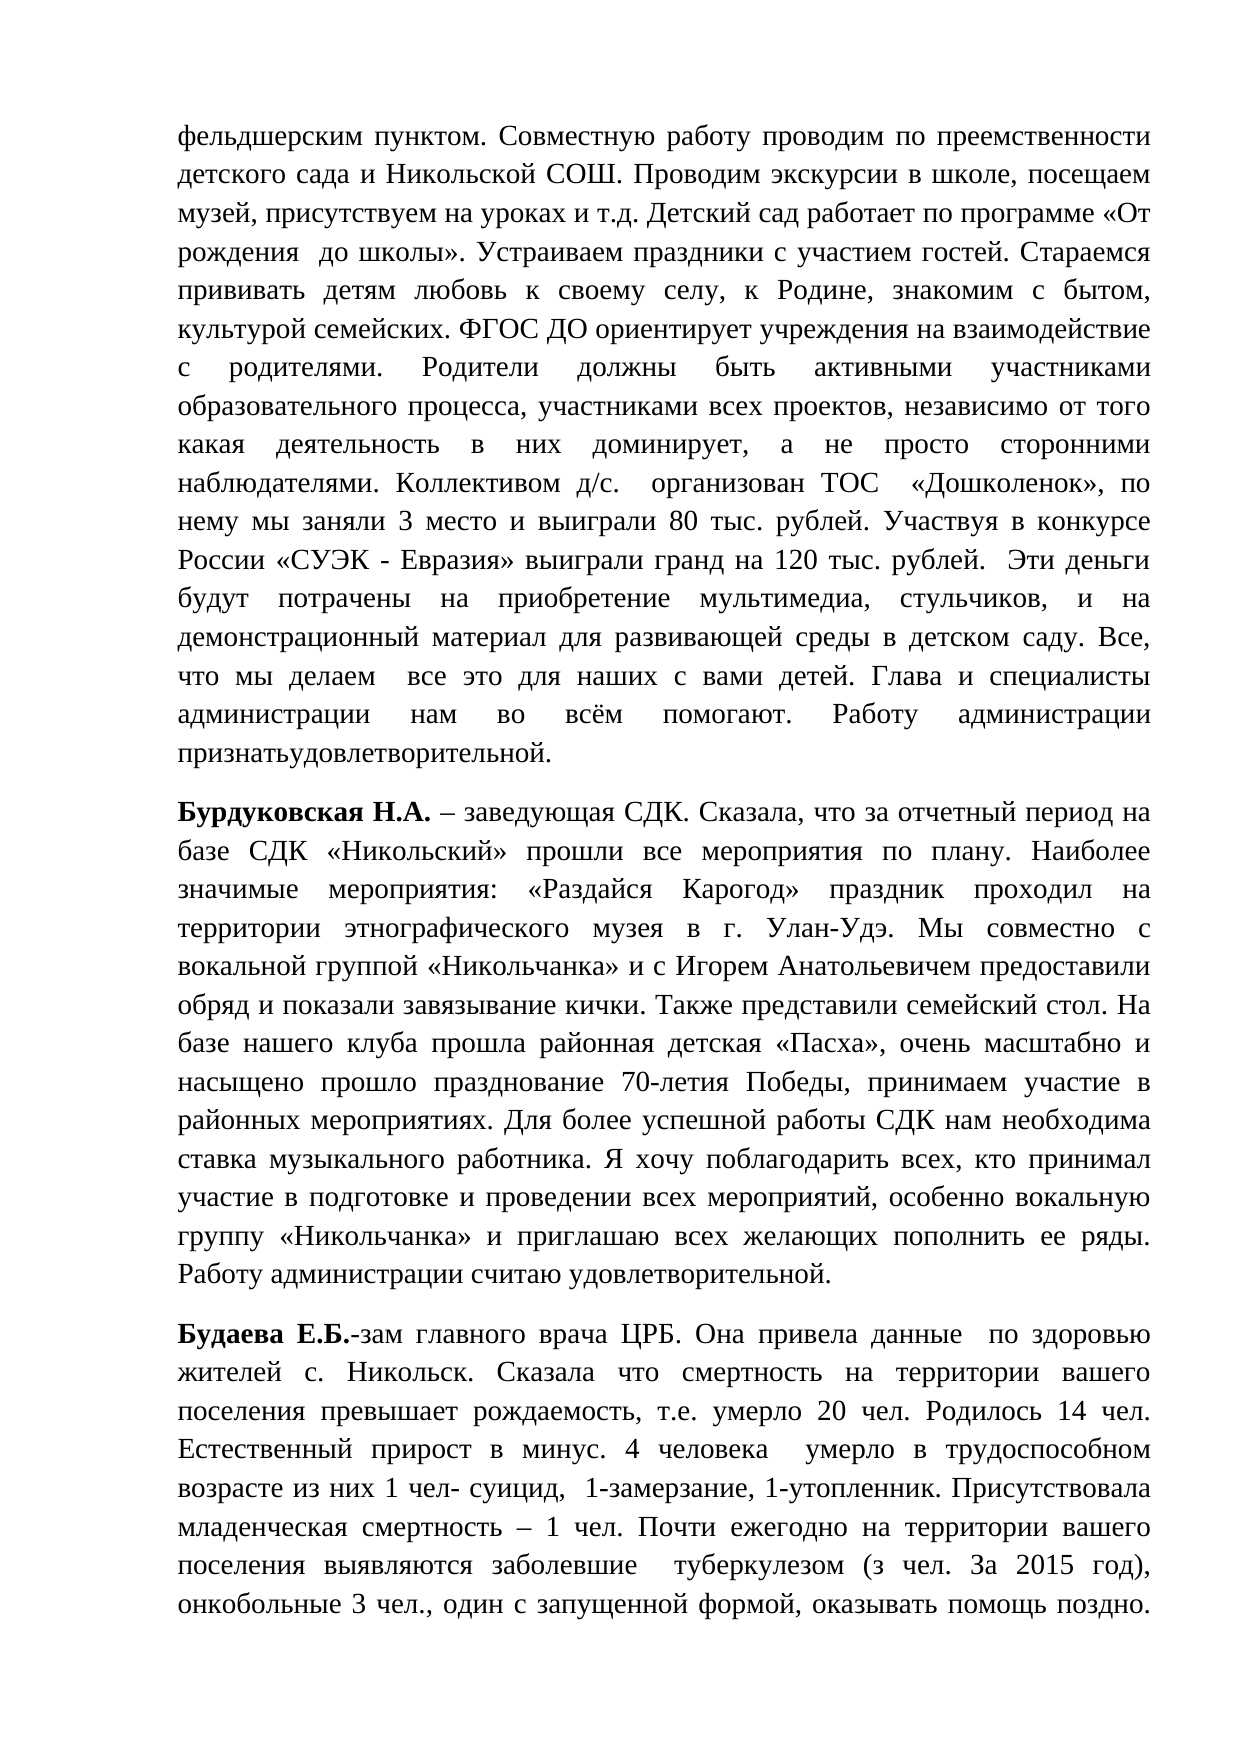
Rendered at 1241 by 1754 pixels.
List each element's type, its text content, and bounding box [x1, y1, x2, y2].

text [177, 118, 1152, 768]
text Бурдуковская Н.А. – заведующая СДК. Сказала, что за отчетный период на базе СДК «Никольский» прошли все мероприятия по плану. Наиболее значимые мероприятия: «Раздайся Карогод» праздник проходил на территории этнографического музея в г. Улан-Удэ. Мы совместно с вокальной группой «Никольчанка» и с Игорем Анатольевичем предоставили обряд и показали завязывание кички. Также представили семейский стол. На базе нашего клуба прошла районная детская «Пасха», очень масштабно и насыщено прошло празднование 70-летия Победы, принимаем участие в районных мероприятиях. Для более успешной работы СДК нам необходима ставка музыкального работника. Я хочу поблагодарить всех, кто принимал участие в подготовке и проведении всех мероприятий, особенно вокальную группу «Никольчанка» и приглашаю всех желающих пополнить ее ряды. Работу администрации считаю удовлетворительной. [177, 794, 1152, 1290]
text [177, 1316, 1152, 1619]
